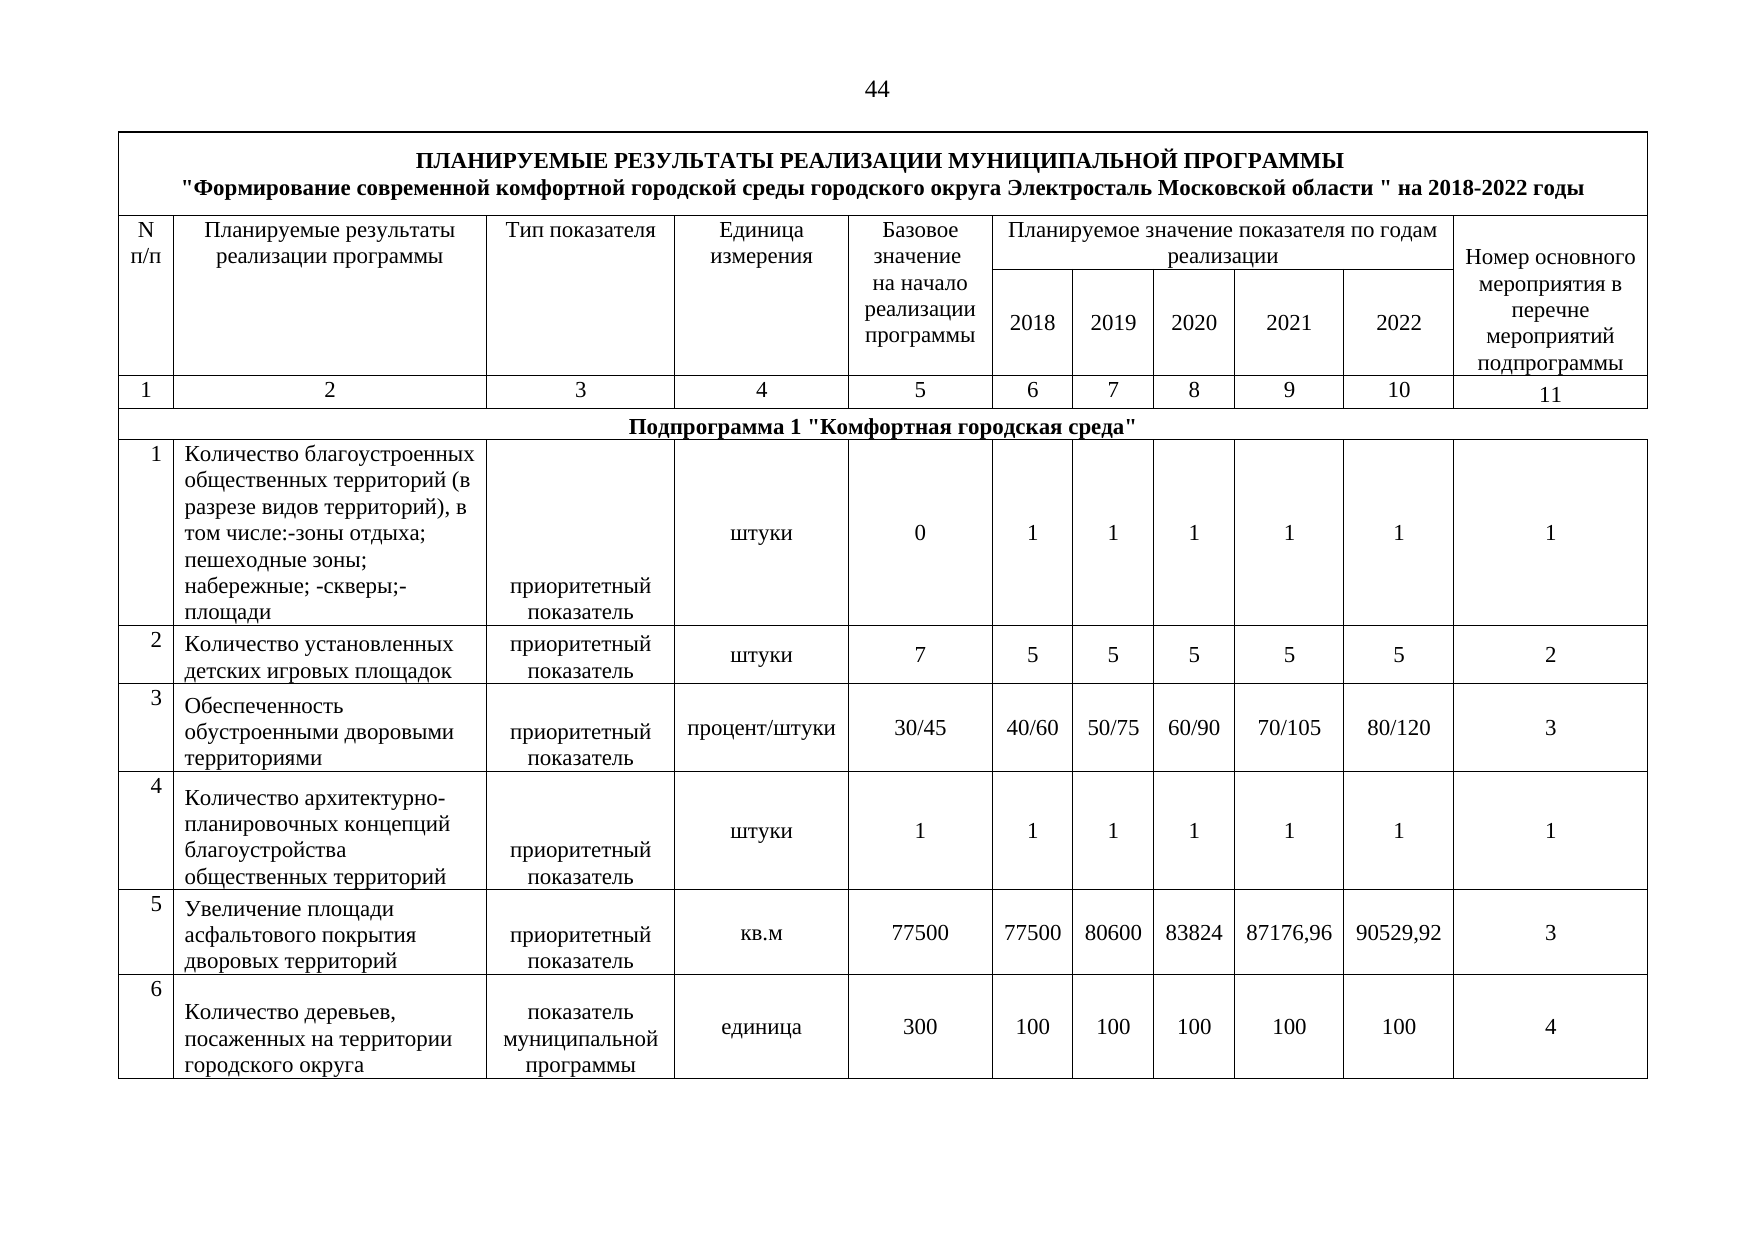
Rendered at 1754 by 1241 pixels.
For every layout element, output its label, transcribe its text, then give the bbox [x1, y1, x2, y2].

table_cell 1 [119, 440, 173, 625]
table_cell 100 [993, 975, 1072, 1077]
table_cell 4 [1454, 975, 1647, 1077]
table_cell 5 [119, 890, 173, 974]
table_cell 1 [1154, 772, 1234, 889]
table_cell 3 [487, 376, 674, 408]
table_cell приоритетный показатель [487, 772, 674, 889]
table_cell 1 [1235, 772, 1343, 889]
table_cell Количество архитектурно-планировочных концепций благоустройства общественных территорий [174, 772, 486, 889]
table_cell 5 [1235, 626, 1343, 683]
table_cell 1 [1073, 772, 1153, 889]
table_cell Базовое значение на начало реализации программы [849, 216, 992, 375]
table_cell 5 [1154, 626, 1234, 683]
table_cell 83824 [1154, 890, 1234, 974]
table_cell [487, 975, 674, 1077]
table_cell 4 [675, 376, 848, 408]
table_cell 2019 [1073, 270, 1153, 375]
table_cell 1 [849, 772, 992, 889]
table_cell Номер основного мероприятия в перечне мероприятий подпрограммы [1454, 216, 1647, 375]
table_cell 7 [849, 626, 992, 683]
table_cell штуки [675, 440, 848, 625]
table_cell 6 [119, 975, 173, 1077]
table_cell 11 [1454, 376, 1647, 408]
table_cell 9 [1235, 376, 1343, 408]
table_cell Количество благоустроенных общественных территорий (в разрезе видов территорий), в том числе:-зоны отдыха; пешеходные зоны; набережные; -скверы;-площади [174, 440, 486, 625]
table_cell 60/90 [1154, 684, 1234, 771]
table_cell Количество деревьев, посаженных на территории городского округа [174, 975, 486, 1077]
table_cell 1 [1344, 440, 1453, 625]
table_cell 3 [1454, 684, 1647, 771]
table_cell приоритетный показатель [487, 684, 674, 771]
table_cell Увеличение площади асфальтового покрытия дворовых территорий [174, 890, 486, 974]
table_cell 30/45 [849, 684, 992, 771]
table_cell Обеспеченность обустроенными дворовыми территориями [174, 684, 486, 771]
table_cell приоритетный показатель [487, 440, 674, 625]
table_cell 100 [1073, 975, 1153, 1077]
table_cell 100 [1235, 975, 1343, 1077]
table_cell 80/120 [1344, 684, 1453, 771]
table_cell процент/штуки [675, 684, 848, 771]
table_cell 7 [1073, 376, 1153, 408]
table_cell 5 [849, 376, 992, 408]
table_cell 100 [1154, 975, 1234, 1077]
table_cell 300 [849, 975, 992, 1077]
table_cell ПЛАНИРУЕМЫЕ РЕЗУЛЬТАТЫ РЕАЛИЗАЦИИ МУНИЦИПАЛЬНОЙ ПРОГРАММЫ "Формирование современной комфортной городской среды городского округа Электросталь Московской области " на 2018-2022 годы [119, 133, 1647, 215]
table_cell N п/п [119, 216, 173, 375]
table_cell приоритетный показатель [487, 890, 674, 974]
table_cell 1 [119, 376, 173, 408]
table_cell 1 [1073, 440, 1153, 625]
table_cell 10 [1344, 376, 1453, 408]
table_cell Планируемые результаты реализации программы [174, 216, 486, 375]
table_cell 6 [993, 376, 1072, 408]
table_cell 0 [849, 440, 992, 625]
table_cell 40/60 [993, 684, 1072, 771]
table_cell приоритетный показатель [487, 626, 674, 683]
table_cell 2 [174, 376, 486, 408]
table_cell Единица измерения [675, 216, 848, 375]
table_cell 8 [1154, 376, 1234, 408]
table_cell 2 [119, 626, 173, 683]
table_cell 2022 [1344, 270, 1453, 375]
table_cell 5 [1344, 626, 1453, 683]
table_cell 3 [1454, 890, 1647, 974]
table_cell 5 [1073, 626, 1153, 683]
table_cell 100 [1344, 975, 1453, 1077]
table_cell 2021 [1235, 270, 1343, 375]
table_cell единица [675, 975, 848, 1077]
table_cell 2020 [1154, 270, 1234, 375]
table_cell кв.м [675, 890, 848, 974]
table_cell 2018 [993, 270, 1072, 375]
table_cell Подпрограмма 1 "Комфортная городская среда" [119, 409, 1647, 439]
table_cell 3 [119, 684, 173, 771]
table_cell 1 [1154, 440, 1234, 625]
table_cell штуки [675, 772, 848, 889]
table_cell Планируемое значение показателя по годам реализации [993, 216, 1453, 269]
table_cell 5 [993, 626, 1072, 683]
table_cell 77500 [993, 890, 1072, 974]
table_cell 77500 [849, 890, 992, 974]
table_cell 2 [1454, 626, 1647, 683]
table_cell штуки [675, 626, 848, 683]
table_cell 1 [1454, 440, 1647, 625]
table_cell Количество установленных детских игровых площадок [174, 626, 486, 683]
table_cell Тип показателя [487, 216, 674, 375]
table_cell 4 [119, 772, 173, 889]
table_cell 80600 [1073, 890, 1153, 974]
table_cell 1 [1344, 772, 1453, 889]
table_cell 1 [1454, 772, 1647, 889]
table_cell 90529,92 [1344, 890, 1453, 974]
table_cell 70/105 [1235, 684, 1343, 771]
table_cell 87176,96 [1235, 890, 1343, 974]
table_cell 1 [993, 440, 1072, 625]
table_cell 1 [993, 772, 1072, 889]
table_cell 50/75 [1073, 684, 1153, 771]
table_cell 1 [1235, 440, 1343, 625]
